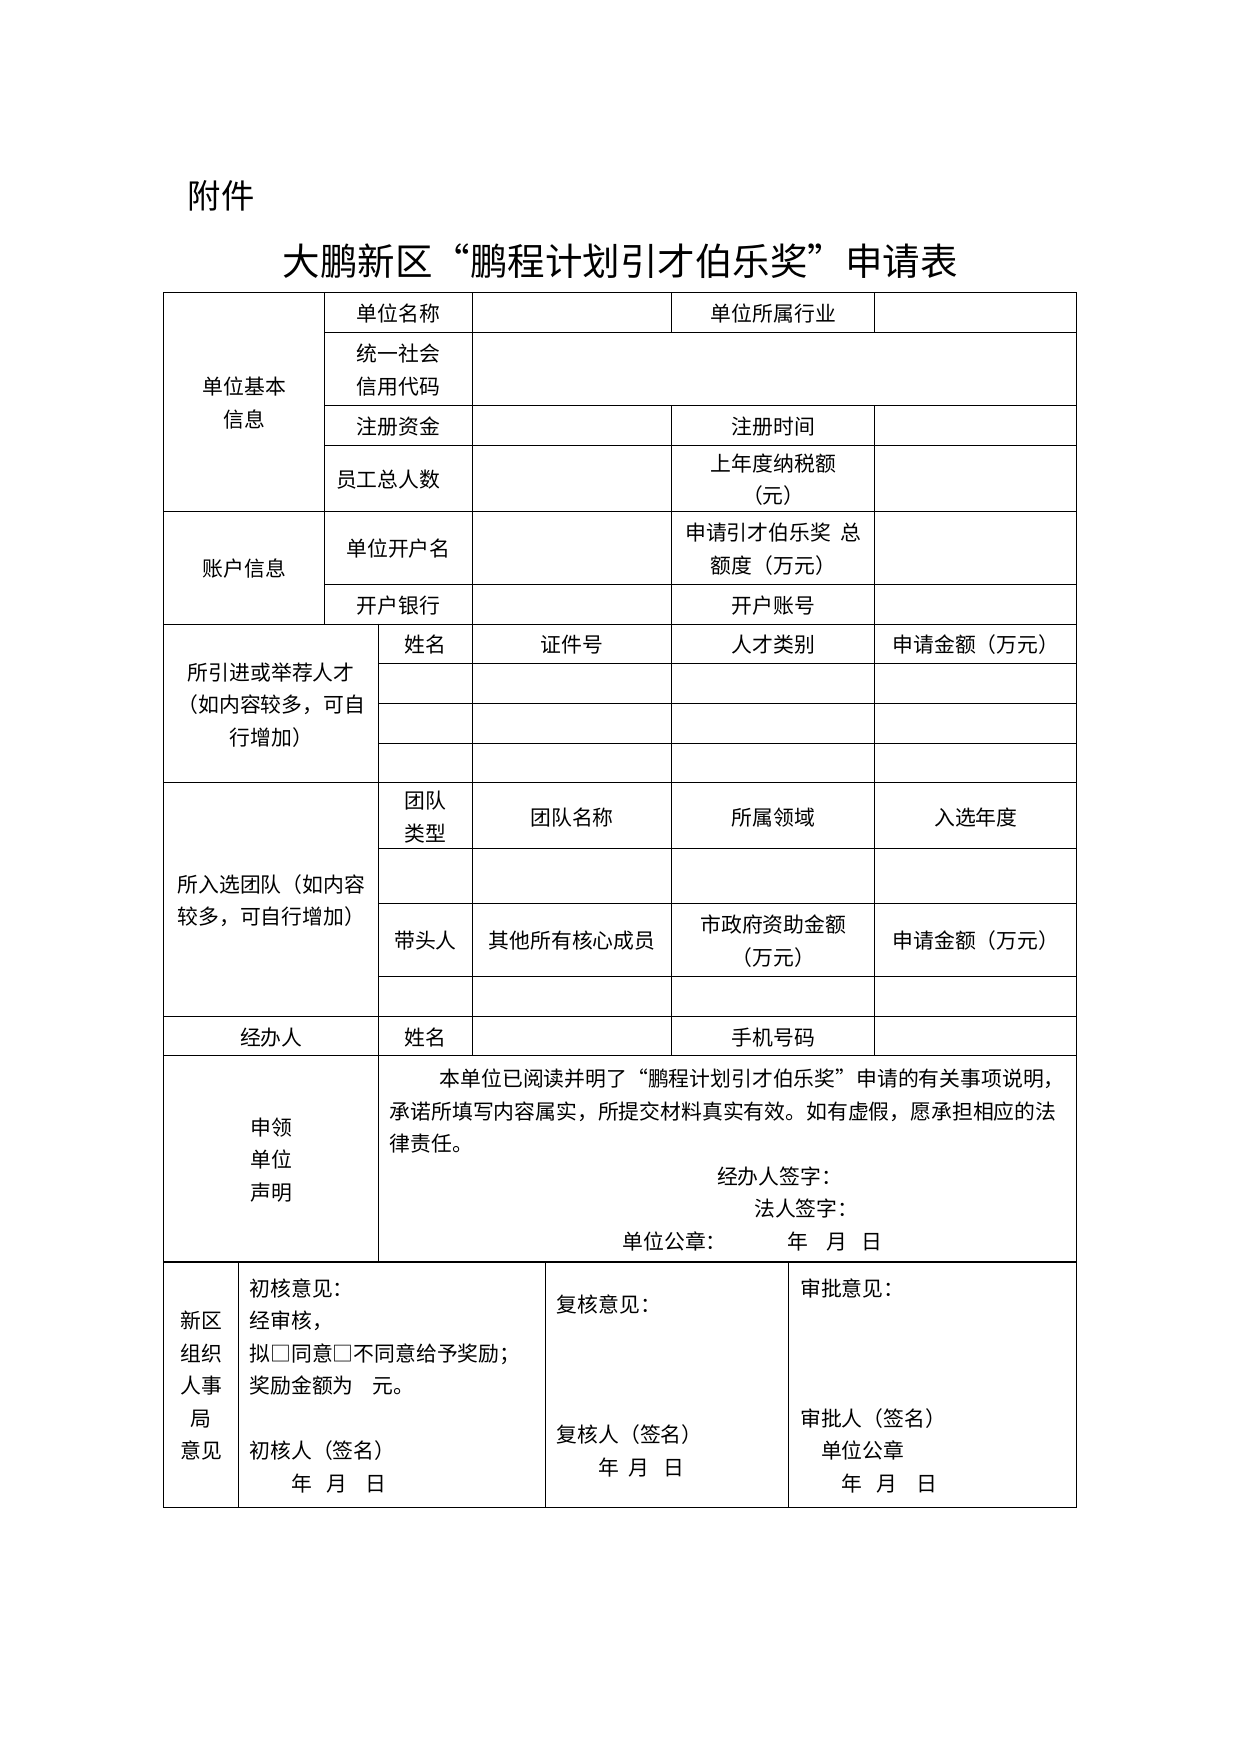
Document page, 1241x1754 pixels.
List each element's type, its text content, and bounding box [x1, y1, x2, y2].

table_cell 手机号码 [672, 1017, 874, 1055]
table_cell 账户信息 [164, 512, 324, 623]
table_cell [473, 1017, 671, 1055]
table_cell 所引进或举荐人才（如内容较多，可自行增加） [164, 625, 378, 782]
table_header 单位所属行业 [672, 293, 874, 332]
table_cell [875, 744, 1076, 782]
table_cell 姓名 [379, 1017, 472, 1055]
table_cell [473, 333, 1076, 405]
table_cell [473, 664, 671, 703]
table_cell 入选年度 [875, 783, 1076, 848]
table_cell [473, 744, 671, 782]
table_cell [379, 849, 472, 903]
table_cell 开户账号 [672, 585, 874, 623]
table_cell [672, 849, 874, 903]
table_header [473, 293, 671, 332]
table_cell [379, 977, 472, 1016]
table_cell 上年度纳税额（元） [672, 446, 874, 511]
table_cell 所入选团队（如内容较多，可自行增加） [164, 783, 378, 1016]
table_cell 审批意见： 审批人（签名） 单位公章 年 月 日 [789, 1263, 1076, 1507]
table_cell 单位开户名 [325, 512, 472, 584]
table_cell 证件号 [473, 625, 671, 663]
table_cell 申领 单位 声明 [164, 1056, 378, 1261]
table_cell 团队名称 [473, 783, 671, 848]
table_header 单位基本 信息 [164, 293, 324, 511]
table_cell [379, 744, 472, 782]
table_cell 人才类别 [672, 625, 874, 663]
table_cell 姓名 [379, 625, 472, 663]
table_cell [875, 1017, 1076, 1055]
table_cell [875, 977, 1076, 1016]
table_cell [473, 512, 671, 584]
table_cell [473, 446, 671, 511]
table_cell 团队 类型 [379, 783, 472, 848]
table_cell 本单位已阅读并明了“鹏程计划引才伯乐奖”申请的有关事项说明，承诺所填写内容属实，所提交材料真实有效。如有虚假，愿承担相应的法律责任。 经办人签字： 法人签字： 单位公章： 年 月 日 [379, 1056, 1076, 1261]
table_cell [875, 585, 1076, 623]
table_cell 带头人 [379, 904, 472, 976]
table_cell [672, 977, 874, 1016]
table_cell [473, 704, 671, 743]
table_cell 其他所有核心成员 [473, 904, 671, 976]
table_header 单位名称 [325, 293, 472, 332]
table_cell [473, 406, 671, 444]
table_cell 经办人 [164, 1017, 378, 1055]
table_cell [875, 849, 1076, 903]
table_cell 复核意见： 复核人（签名） 年 月 日 [546, 1263, 788, 1507]
table_cell [875, 446, 1076, 511]
table_cell [473, 849, 671, 903]
table_cell [875, 664, 1076, 703]
table_cell 初核意见： 经审核， 拟□同意□不同意给予奖励； 奖励金额为 元。 初核人（签名） 年 月 日 [239, 1263, 545, 1507]
table_cell 所属领域 [672, 783, 874, 848]
text 附件 [187, 162, 1053, 227]
table_cell 申请金额（万元） [875, 625, 1076, 663]
table_cell 员工总人数 [325, 446, 472, 511]
table_cell 统一社会 信用代码 [325, 333, 472, 405]
table_cell [672, 664, 874, 703]
table_cell [875, 406, 1076, 444]
text 大鹏新区“鹏程计划引才伯乐奖”申请表 [187, 227, 1053, 292]
table_cell 开户银行 [325, 585, 472, 623]
table_cell [875, 704, 1076, 743]
table_cell [379, 704, 472, 743]
table_cell 申请引才伯乐奖 总额度（万元） [672, 512, 874, 584]
table_cell 市政府资助金额 （万元） [672, 904, 874, 976]
table_cell [379, 664, 472, 703]
table_cell [672, 704, 874, 743]
table_cell 注册时间 [672, 406, 874, 444]
table_cell 申请金额（万元） [875, 904, 1076, 976]
table_header [875, 293, 1076, 332]
table_cell [473, 977, 671, 1016]
table_cell [672, 744, 874, 782]
table_cell [875, 512, 1076, 584]
table_cell 注册资金 [325, 406, 472, 444]
table_cell [473, 585, 671, 623]
table_cell 新区组织人事局 意见 [164, 1263, 238, 1507]
